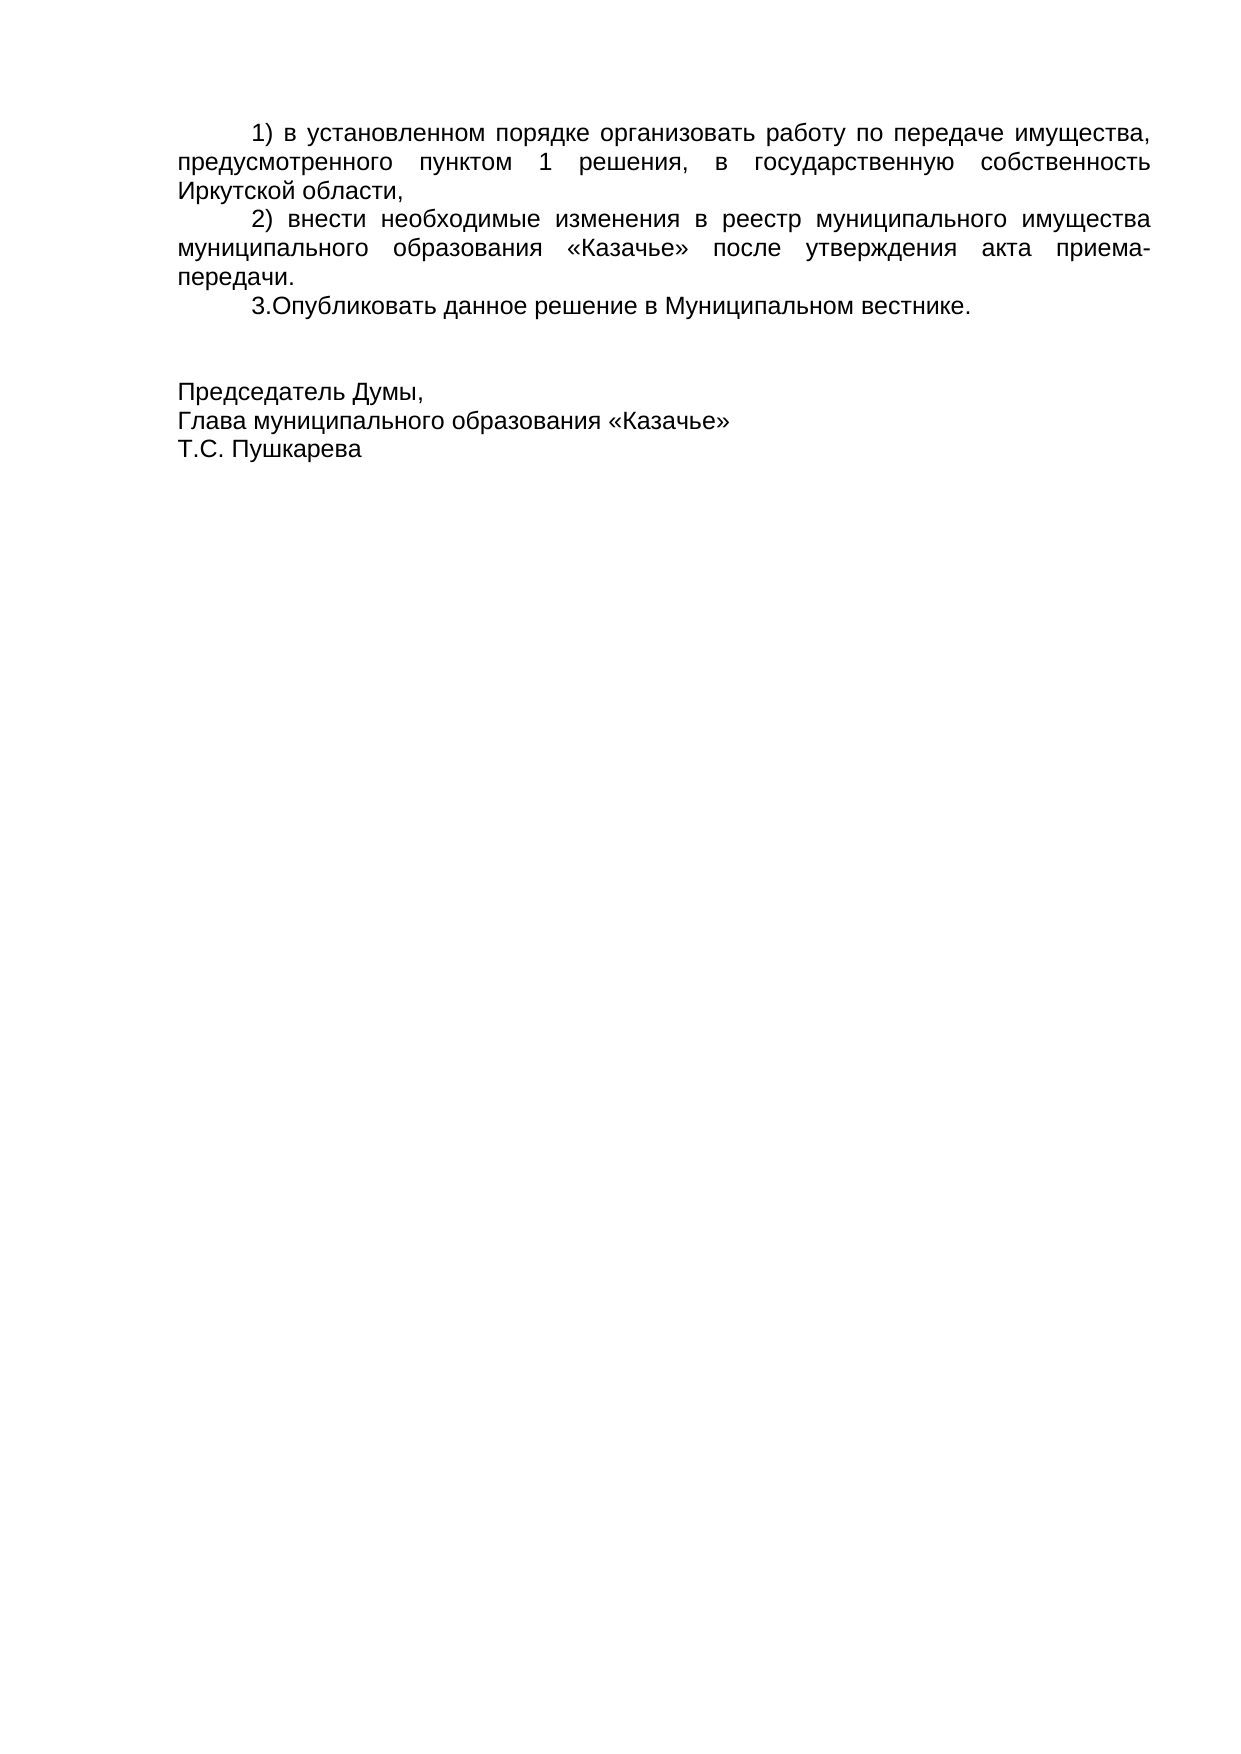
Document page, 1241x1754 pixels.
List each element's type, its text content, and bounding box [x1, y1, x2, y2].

text Т.С. Пушкарева [177, 434, 1152, 463]
text Глава муниципального образования «Казачье» [177, 406, 1152, 434]
text Председатель Думы, [177, 377, 1152, 406]
text 2) внести необходимые изменения в реестр муниципального имущества муниципального образования «Казачье» после утверждения акта приема-передачи. [177, 204, 1152, 291]
text 3.Опубликовать данное решение в Муниципальном вестнике. [177, 291, 1152, 319]
text 1) в установленном порядке организовать работу по передаче имущества, предусмотренного пунктом 1 решения, в государственную собственность Иркутской области, [177, 118, 1152, 204]
